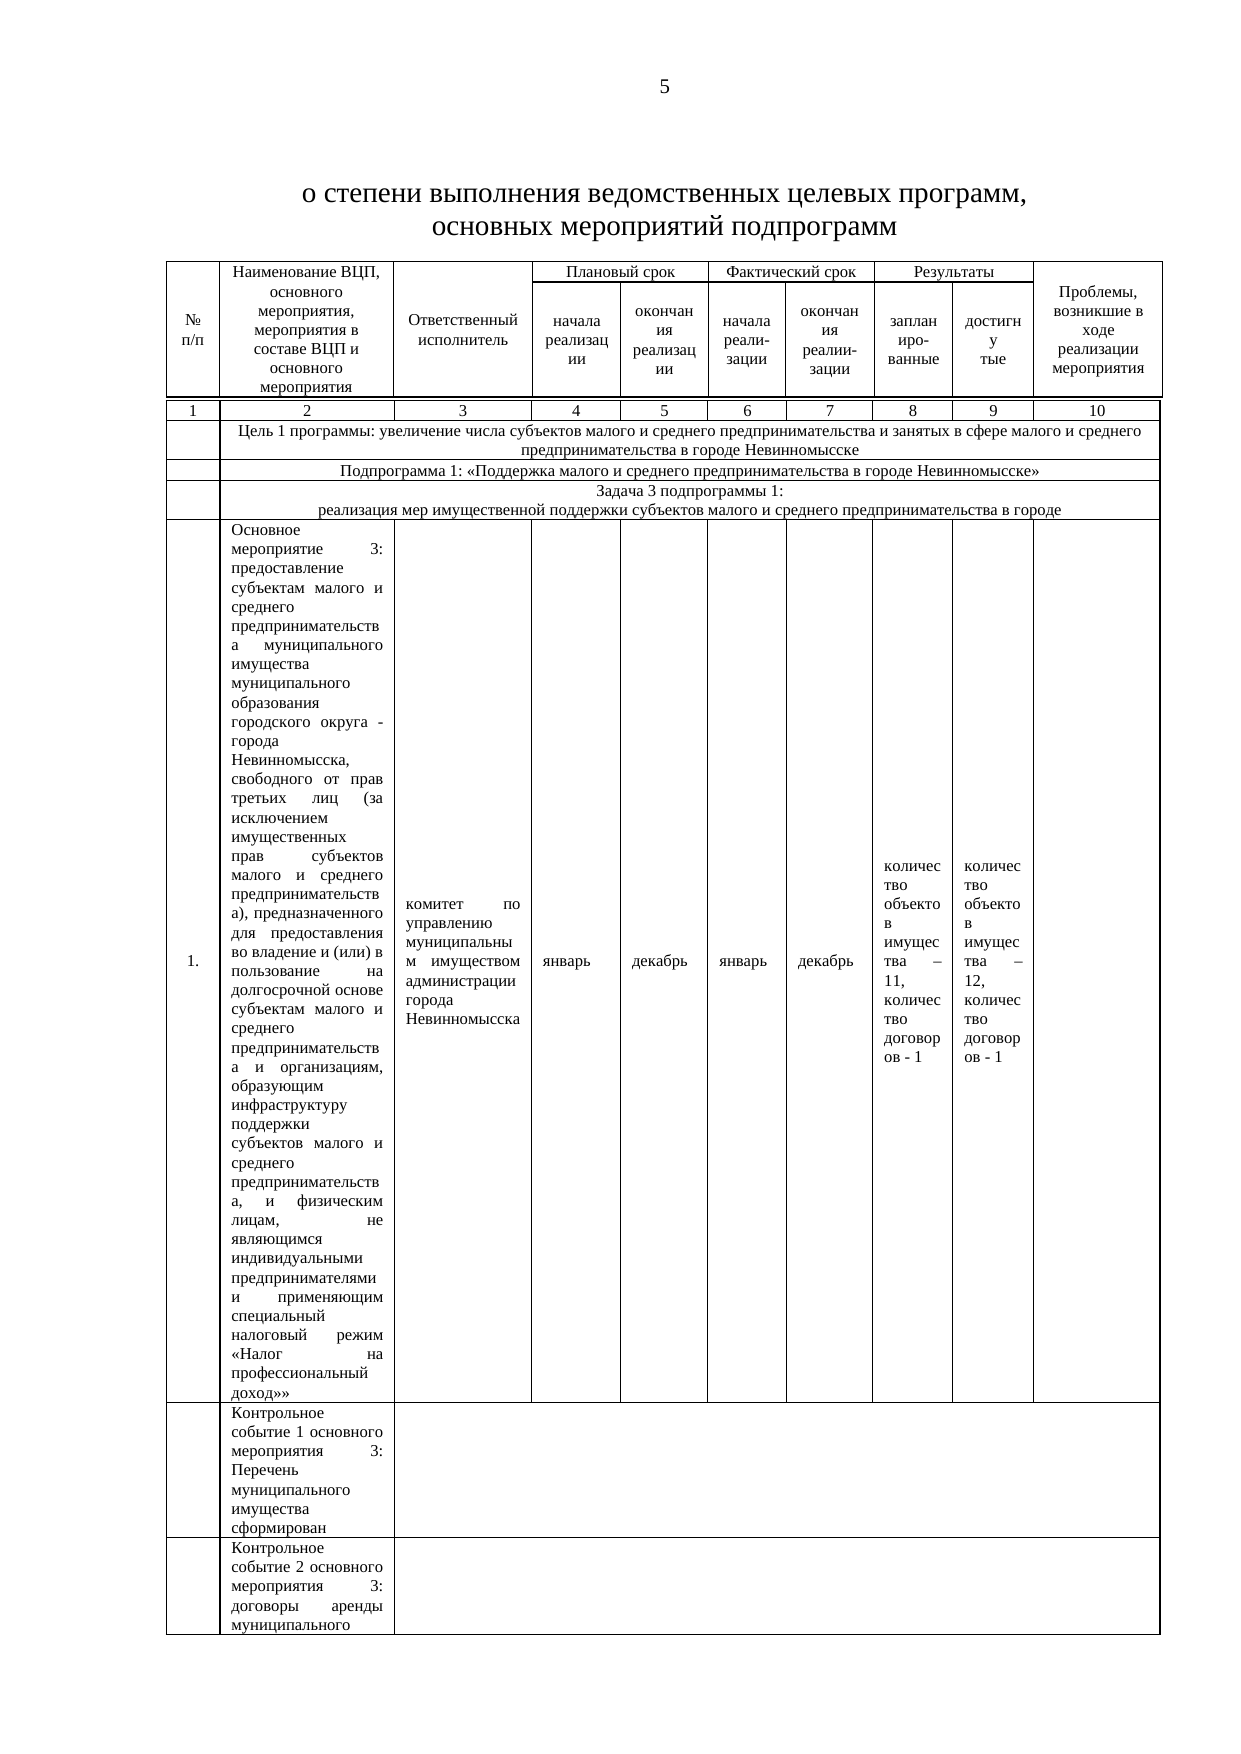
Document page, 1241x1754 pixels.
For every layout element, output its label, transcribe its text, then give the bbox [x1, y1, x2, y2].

table_header 1 [167, 401, 219, 420]
table_header № п/п [167, 262, 219, 396]
table_cell достигну тые [953, 283, 1033, 396]
table_header Ответственный исполнитель [394, 262, 532, 396]
table_cell январь [708, 520, 786, 1402]
table_cell [395, 1538, 1159, 1634]
table_cell Основное мероприятие 3: предоставление субъектам малого и среднего предпринимательства муниципального имущества муниципального образования городского округа - города Невинномысска, свободного от прав третьих лиц (за исключением имущественных прав субъектов малого и среднего предпринимательства), предназначенного для предоставления во владение и (или) в пользование на долгосрочной основе субъектам малого и среднего предпринимательства и организациям, образующим инфраструктуру поддержки субъектов малого и среднего предпринимательства, и физическим лицам, не являющимся индивидуальными предпринимателями и применяющим специальный налоговый режим «Налог на профессиональный доход»» [221, 520, 394, 1402]
table_cell Контрольное событие 1 основного мероприятия 3: Перечень муниципального имущества сформирован [221, 1403, 394, 1537]
table_cell [395, 1403, 1159, 1537]
table_header 10 [1034, 401, 1159, 420]
table_cell окончания реализации [621, 283, 708, 396]
table_cell декабрь [621, 520, 707, 1402]
table_cell запланиро-ванные [875, 283, 952, 396]
table_cell Цель 1 программы: увеличение числа субъектов малого и среднего предпринимательства и занятых в сфере малого и среднего предпринимательства в городе Невинномысске [221, 421, 1159, 459]
table_cell [167, 1538, 219, 1634]
table_cell [1034, 520, 1159, 1402]
table_cell Подпрограмма 1: «Поддержка малого и среднего предпринимательства в городе Невинномысске» [221, 460, 1159, 479]
table_header 8 [873, 401, 952, 420]
table_cell [167, 1403, 219, 1537]
table_cell январь [532, 520, 620, 1402]
table_header Проблемы, возникшие в ходе реализации мероприятия [1034, 262, 1162, 396]
table_cell 1. [167, 520, 219, 1402]
table_header Результаты [875, 262, 1033, 281]
table_cell декабрь [787, 520, 872, 1402]
table_cell [167, 481, 219, 519]
table_header 5 [621, 401, 707, 420]
table_cell комитет по управлению муниципальным имуществом администрации города Невинномысска [395, 520, 531, 1402]
table_header Фактический срок [709, 262, 874, 281]
table_cell [167, 421, 219, 459]
table_header 7 [787, 401, 872, 420]
table_cell [167, 460, 219, 479]
table_cell окончания реалии-зации [786, 283, 874, 396]
table_header 3 [395, 401, 531, 420]
table_header 6 [708, 401, 786, 420]
table_header Наименование ВЦП, основного мероприятия, мероприятия в составе ВЦП и основного мероприятия [220, 262, 393, 396]
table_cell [221, 1538, 394, 1634]
table_cell начала реали-зации [709, 283, 785, 396]
text о степени выполнения ведомственных целевых программ, [177, 175, 1152, 208]
table_header 9 [953, 401, 1033, 420]
table_header Плановый срок [533, 262, 708, 281]
table_cell начала реализации [533, 283, 620, 396]
table_header 4 [532, 401, 620, 420]
table_header 2 [221, 401, 394, 420]
table_cell количество объектов имущества – 12, количество договоров - 1 [953, 520, 1033, 1402]
text основных мероприятий подпрограмм [177, 208, 1152, 242]
table_cell Задача 3 подпрограммы 1: реализация мер имущественной поддержки субъектов малого и среднего предпринимательства в городе [221, 481, 1159, 519]
table_cell количество объектов имущества – 11, количество договоров - 1 [873, 520, 952, 1402]
